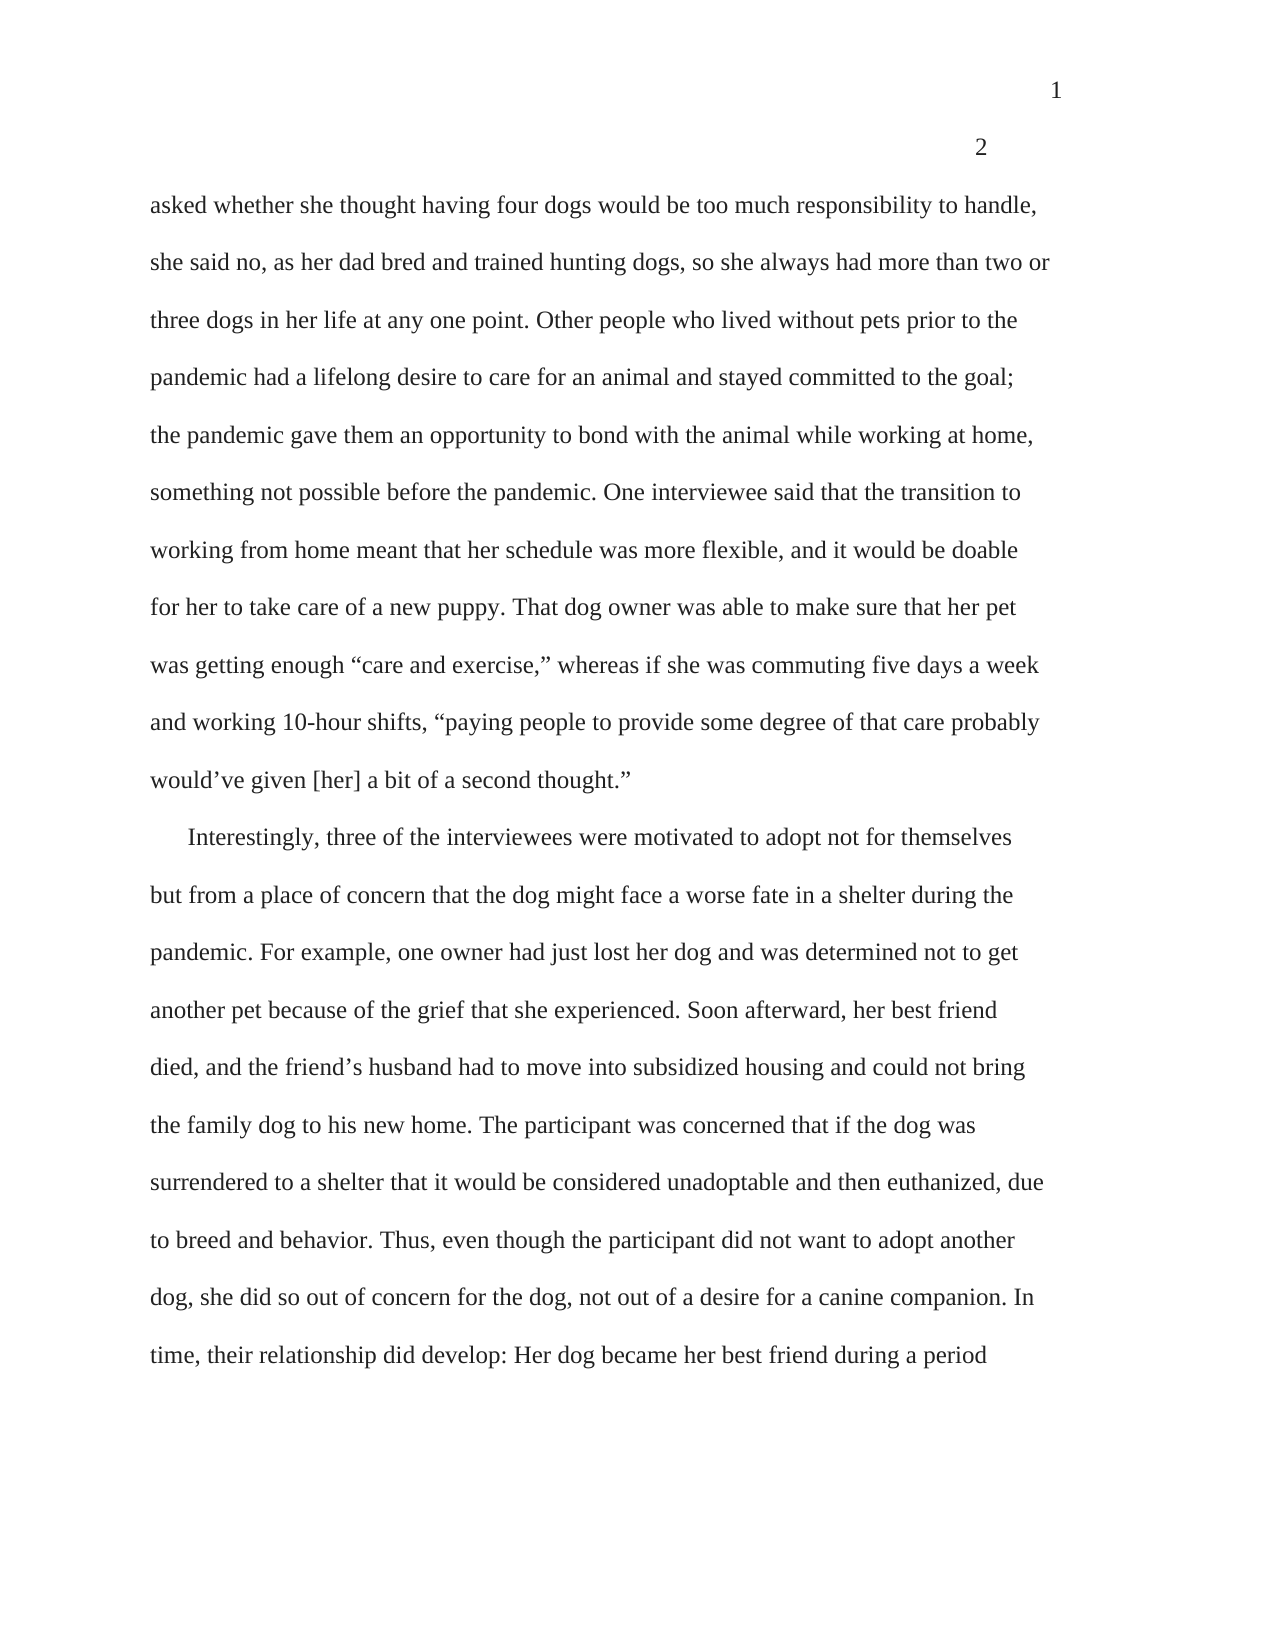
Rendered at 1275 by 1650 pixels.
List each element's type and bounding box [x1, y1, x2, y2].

text [150, 190, 1050, 794]
text [150, 822, 1050, 1369]
